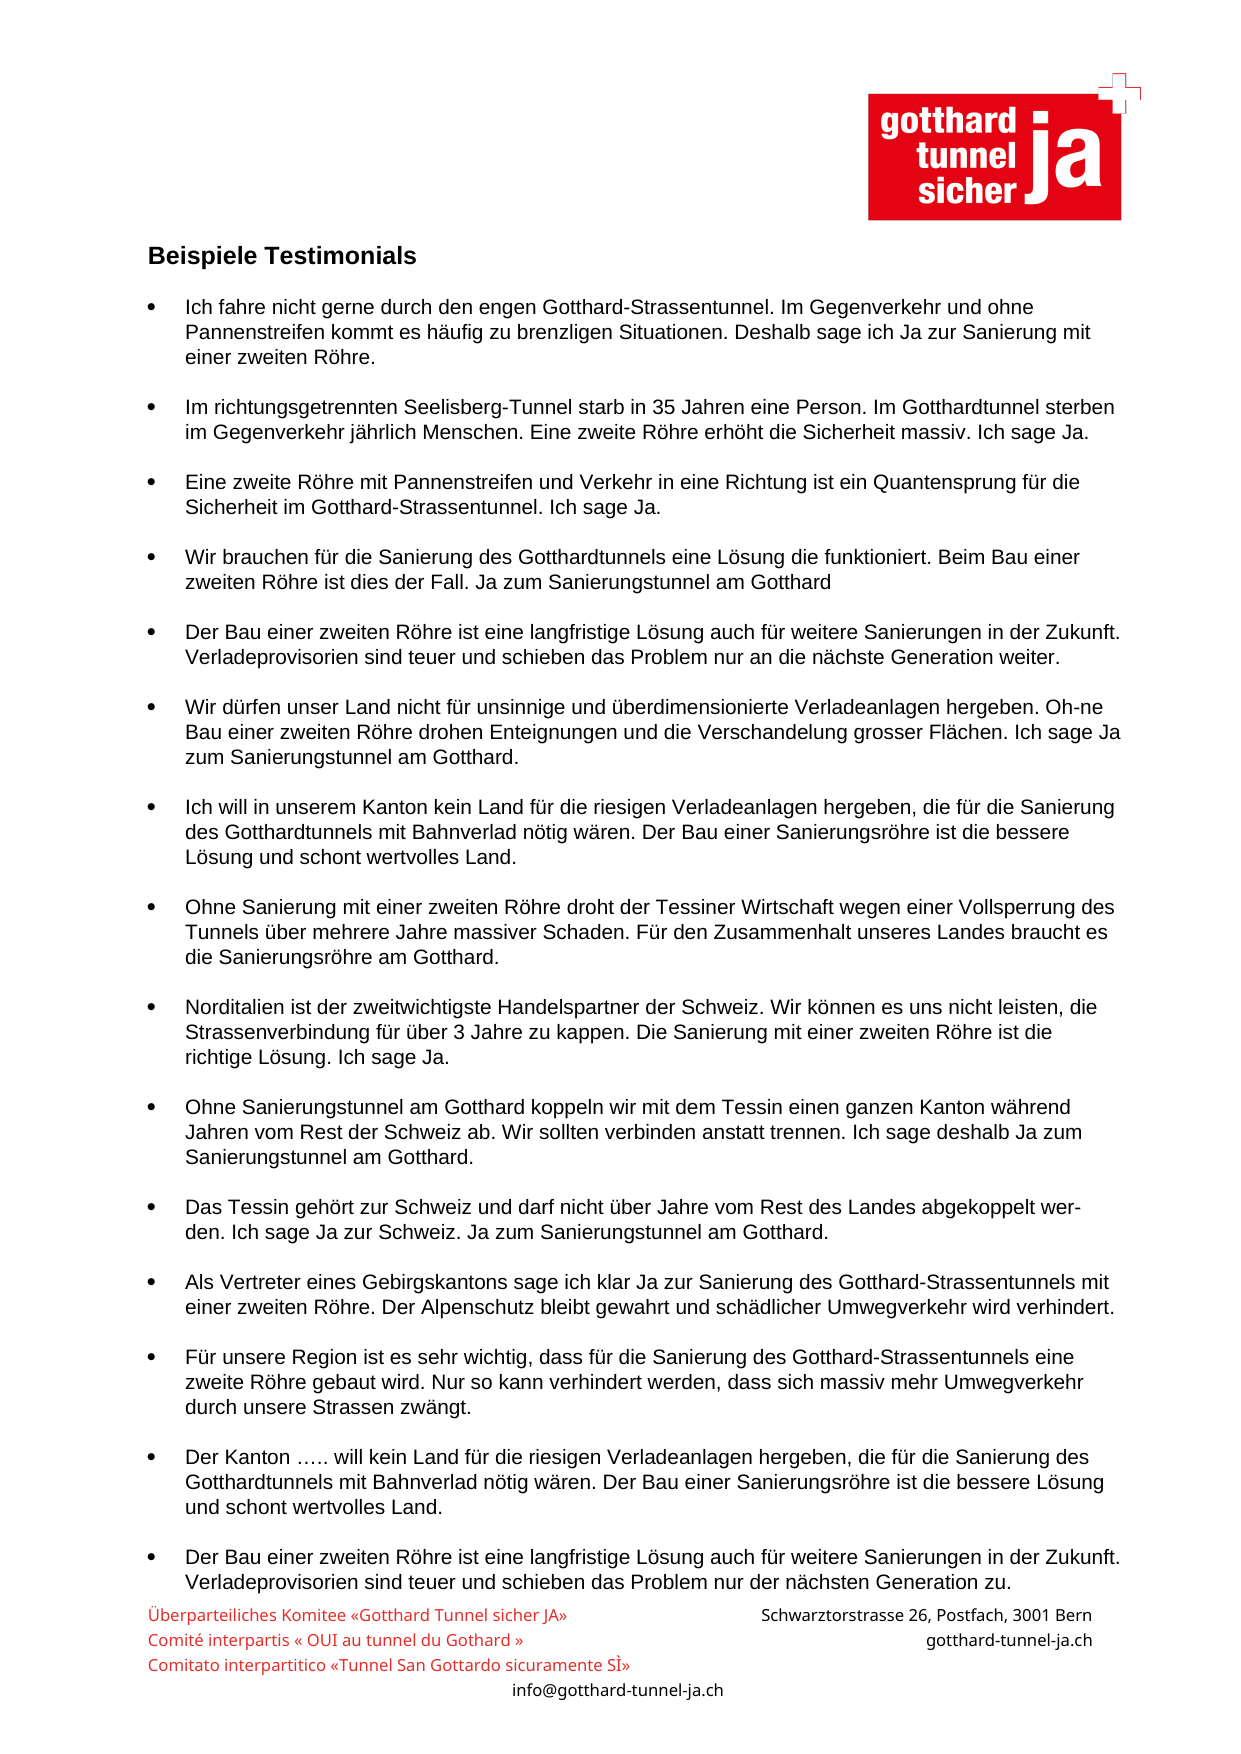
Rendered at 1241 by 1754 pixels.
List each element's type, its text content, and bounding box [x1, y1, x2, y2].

text Beispiele Testimonials [148, 244, 1122, 269]
list Der Bau einer zweiten Röhre ist eine langfristige Lösung auch für weitere Sanierungen in der Zukunft. Verladeprovisorien sind teuer und schieben das Problem nur der nächsten Generation zu. [148, 1544, 1122, 1594]
list Ohne Sanierung mit einer zweiten Röhre droht der Tessiner Wirtschaft wegen einer Vollsperrung des Tunnels über mehrere Jahre massiver Schaden. Für den Zusammenhalt unseres Landes braucht es die Sanierungsröhre am Gotthard. [148, 894, 1122, 969]
list Für unsere Region ist es sehr wichtig, dass für die Sanierung des Gotthard-Strassentunnels eine zweite Röhre gebaut wird. Nur so kann verhindert werden, dass sich massiv mehr Umwegverkehr durch unsere Strassen zwängt. [148, 1344, 1122, 1419]
list Ich will in unserem Kanton kein Land für die riesigen Verladeanlagen hergeben, die für die Sanierung des Gotthardtunnels mit Bahnverlad nötig wären. Der Bau einer Sanierungsröhre ist die bessere Lösung und schont wertvolles Land. [148, 794, 1122, 869]
list Wir brauchen für die Sanierung des Gotthardtunnels eine Lösung die funktioniert. Beim Bau einer zweiten Röhre ist dies der Fall. Ja zum Sanierungstunnel am Gotthard [148, 544, 1122, 594]
list Im richtungsgetrennten Seelisberg-Tunnel starb in 35 Jahren eine Person. Im Gotthardtunnel sterben im Gegenverkehr jährlich Menschen. Eine zweite Röhre erhöht die Sicherheit massiv. Ich sage Ja. [148, 394, 1122, 444]
list Eine zweite Röhre mit Pannenstreifen und Verkehr in eine Richtung ist ein Quantensprung für die Sicherheit im Gotthard-Strassentunnel. Ich sage Ja. [148, 469, 1122, 519]
list Norditalien ist der zweitwichtigste Handelspartner der Schweiz. Wir können es uns nicht leisten, die Strassenverbindung für über 3 Jahre zu kappen. Die Sanierung mit einer zweiten Röhre ist die richtige Lösung. Ich sage Ja. [148, 994, 1122, 1069]
list Der Kanton ….. will kein Land für die riesigen Verladeanlagen hergeben, die für die Sanierung des Gotthardtunnels mit Bahnverlad nötig wären. Der Bau einer Sanierungsröhre ist die bessere Lösung und schont wertvolles Land. [148, 1444, 1122, 1519]
list Das Tessin gehört zur Schweiz und darf nicht über Jahre vom Rest des Landes abgekoppelt wer-den. Ich sage Ja zur Schweiz. Ja zum Sanierungstunnel am Gotthard. [148, 1194, 1122, 1244]
list Wir dürfen unser Land nicht für unsinnige und überdimensionierte Verladeanlagen hergeben. Oh-ne Bau einer zweiten Röhre drohen Enteignungen und die Verschandelung grosser Flächen. Ich sage Ja zum Sanierungstunnel am Gotthard. [148, 694, 1122, 769]
list Als Vertreter eines Gebirgskantons sage ich klar Ja zur Sanierung des Gotthard-Strassentunnels mit einer zweiten Röhre. Der Alpenschutz bleibt gewahrt und schädlicher Umwegverkehr wird verhindert. [148, 1269, 1122, 1319]
list Ich fahre nicht gerne durch den engen Gotthard-Strassentunnel. Im Gegenverkehr und ohne Pannenstreifen kommt es häufig zu brenzligen Situationen. Deshalb sage ich Ja zur Sanierung mit einer zweiten Röhre. [148, 294, 1122, 369]
picture [867, 72, 1143, 221]
list Der Bau einer zweiten Röhre ist eine langfristige Lösung auch für weitere Sanierungen in der Zukunft. Verladeprovisorien sind teuer und schieben das Problem nur an die nächste Generation weiter. [148, 619, 1122, 669]
list Ohne Sanierungstunnel am Gotthard koppeln wir mit dem Tessin einen ganzen Kanton während Jahren vom Rest der Schweiz ab. Wir sollten verbinden anstatt trennen. Ich sage deshalb Ja zum Sanierungstunnel am Gotthard. [148, 1094, 1122, 1169]
